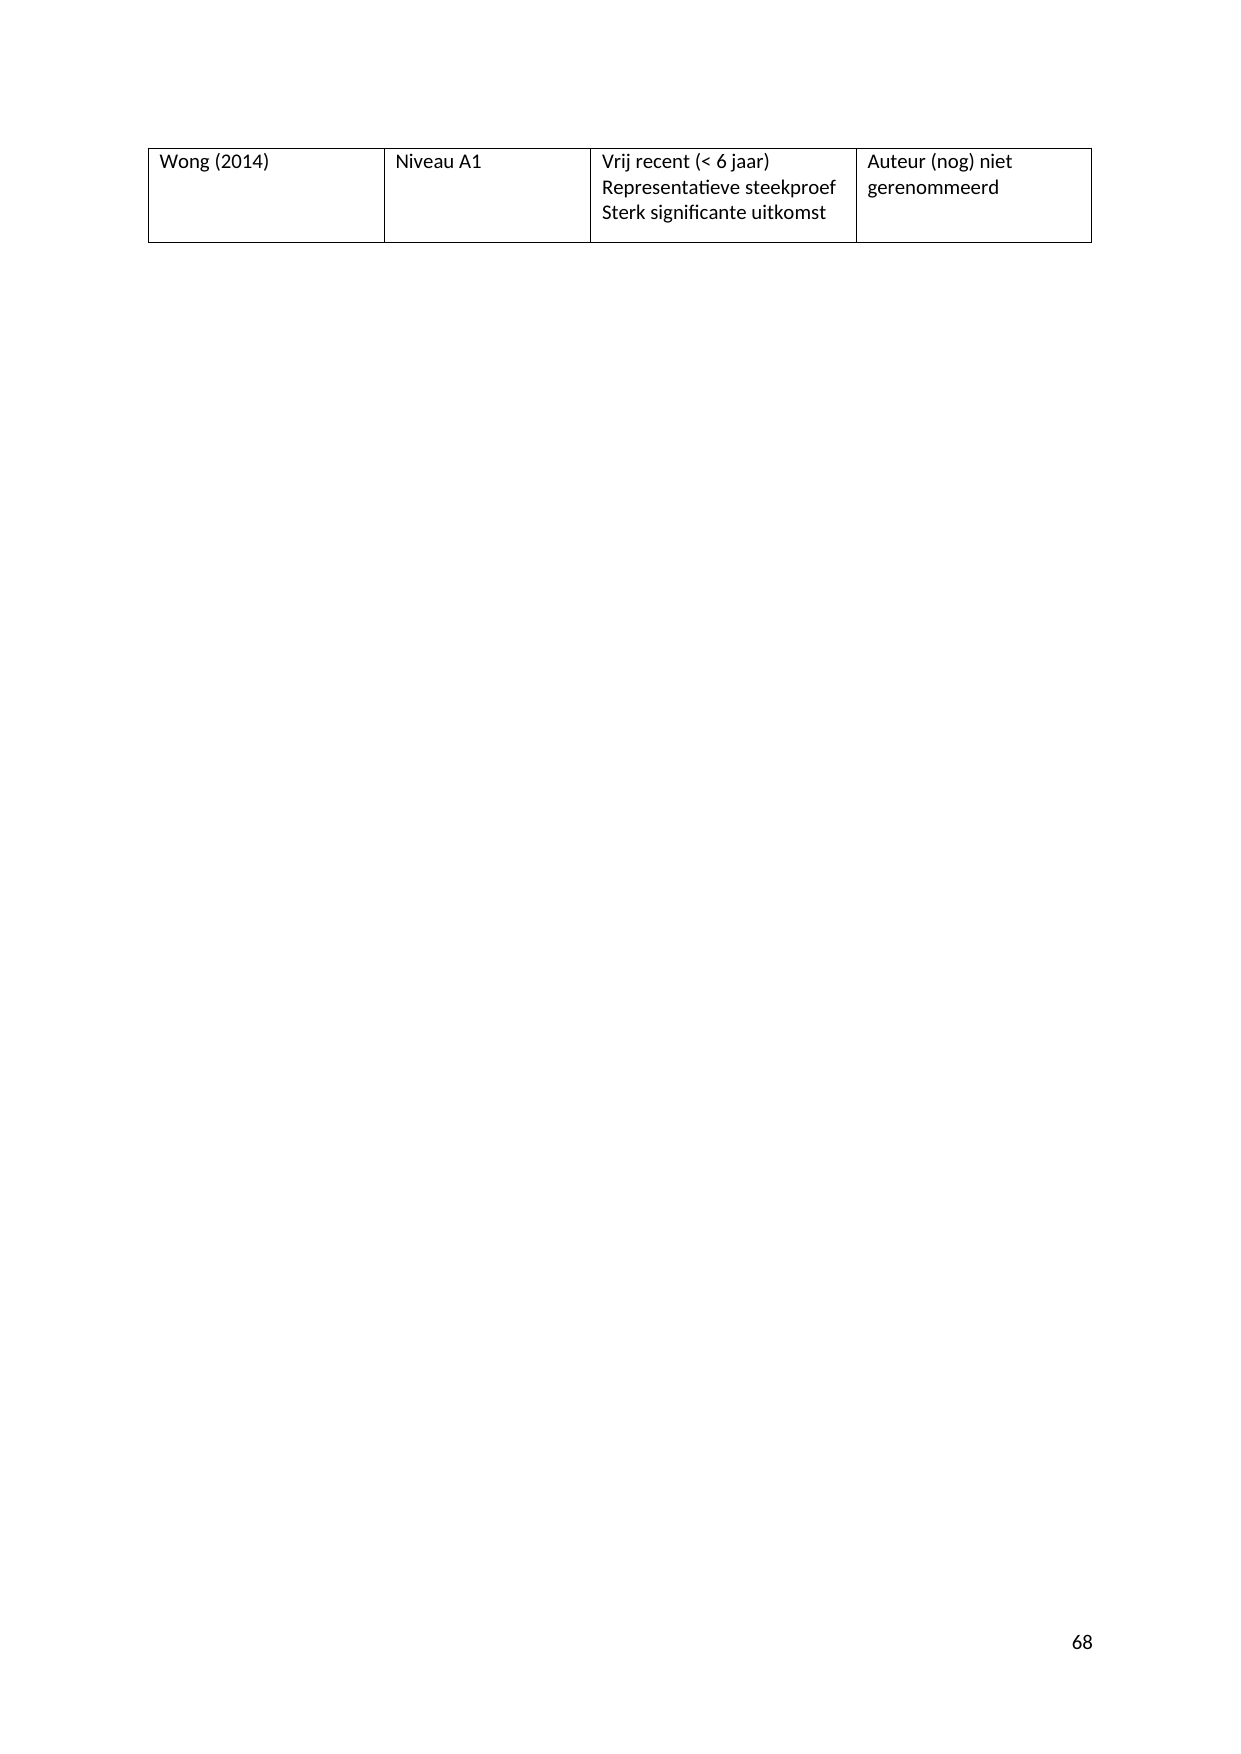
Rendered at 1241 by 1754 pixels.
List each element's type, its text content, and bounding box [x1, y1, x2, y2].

table_cell Wong (2014) [149, 149, 384, 242]
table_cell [857, 149, 1091, 242]
table_cell Vrij recent (< 6 jaar) Representatieve steekproef Sterk significante uitkomst [591, 149, 856, 242]
table_cell Niveau A1 [385, 149, 590, 242]
